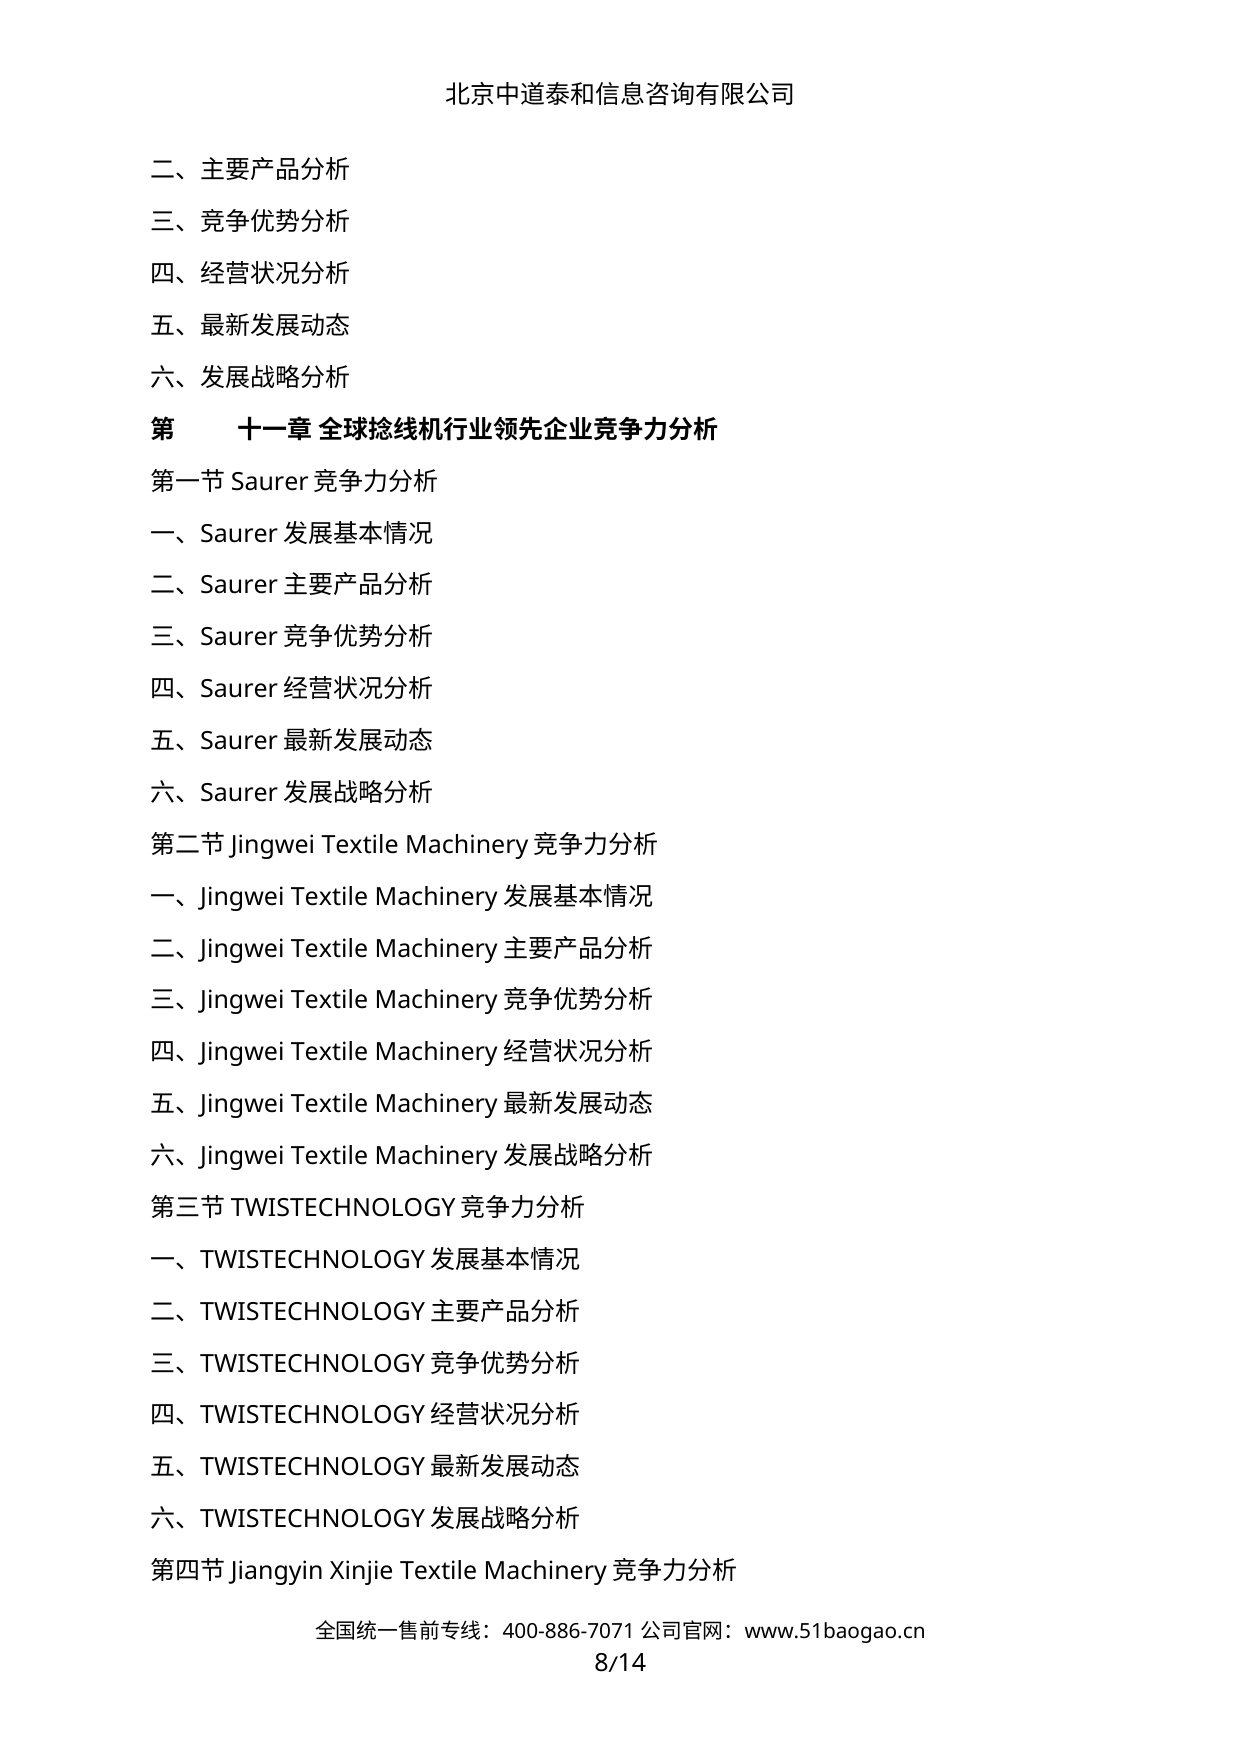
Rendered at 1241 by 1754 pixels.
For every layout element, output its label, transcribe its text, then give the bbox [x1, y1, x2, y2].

text 第 十一章 全球捻线机行业领先企业竞争力分析 [150, 409, 1090, 446]
text 第四节 Jiangyin Xinjie Textile Machinery竞争力分析 [150, 1551, 1090, 1587]
text 三、TWISTECHNOLOGY竞争优势分析 [150, 1343, 1090, 1379]
text 五、Saurer最新发展动态 [150, 721, 1090, 757]
text 六、Saurer发展战略分析 [150, 772, 1090, 809]
text 第三节 TWISTECHNOLOGY竞争力分析 [150, 1187, 1090, 1224]
text 二、Saurer主要产品分析 [150, 565, 1090, 601]
text 第一节 Saurer竞争力分析 [150, 461, 1090, 497]
text 六、TWISTECHNOLOGY发展战略分析 [150, 1499, 1090, 1535]
text 四、TWISTECHNOLOGY经营状况分析 [150, 1395, 1090, 1431]
text 三、竞争优势分析 [150, 202, 1090, 238]
text 一、Jingwei Textile Machinery发展基本情况 [150, 876, 1090, 912]
text 六、发展战略分析 [150, 357, 1090, 394]
text 三、Saurer竞争优势分析 [150, 617, 1090, 653]
text 二、Jingwei Textile Machinery主要产品分析 [150, 928, 1090, 964]
text 六、Jingwei Textile Machinery发展战略分析 [150, 1136, 1090, 1172]
text 五、Jingwei Textile Machinery最新发展动态 [150, 1084, 1090, 1120]
text 二、TWISTECHNOLOGY主要产品分析 [150, 1291, 1090, 1327]
text 五、TWISTECHNOLOGY最新发展动态 [150, 1447, 1090, 1483]
text 三、Jingwei Textile Machinery竞争优势分析 [150, 980, 1090, 1016]
text 四、经营状况分析 [150, 254, 1090, 290]
text 五、最新发展动态 [150, 306, 1090, 342]
text 一、TWISTECHNOLOGY发展基本情况 [150, 1239, 1090, 1276]
text 四、Saurer经营状况分析 [150, 669, 1090, 705]
text 第二节 Jingwei Textile Machinery竞争力分析 [150, 824, 1090, 861]
text 四、Jingwei Textile Machinery经营状况分析 [150, 1032, 1090, 1068]
text 二、主要产品分析 [150, 150, 1090, 186]
text 一、Saurer发展基本情况 [150, 513, 1090, 549]
